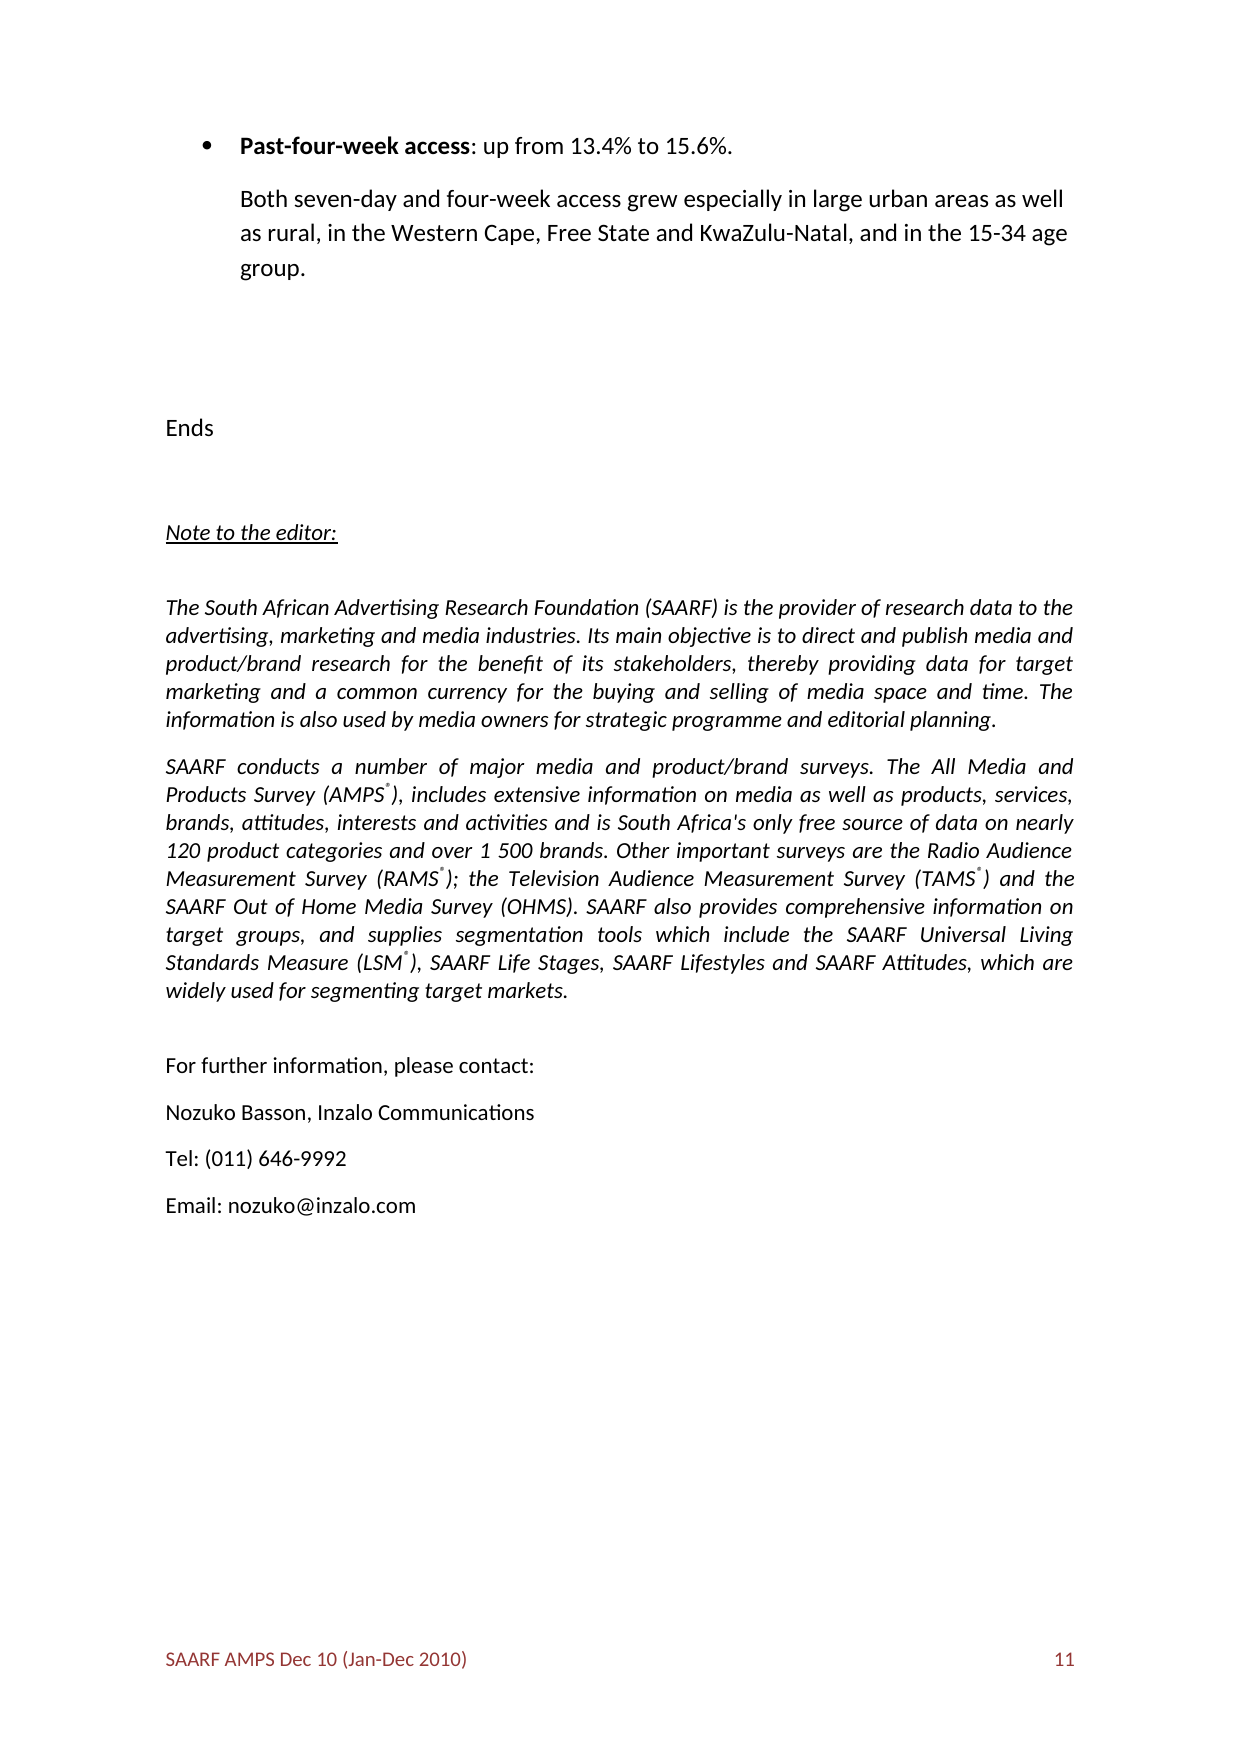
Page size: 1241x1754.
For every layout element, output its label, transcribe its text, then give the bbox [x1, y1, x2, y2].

text SAARF conducts a number of major media and product/brand surveys. The All Media and Products Survey (AMPS®), includes extensive information on media as well as products, services, brands, attitudes, interests and activities and is South Africa's only free source of data on nearly 120 product categories and over 1 500 brands. Other important surveys are the Radio Audience Measurement Survey (RAMS®); the Television Audience Measurement Survey (TAMS®) and the SAARF Out of Home Media Survey (OHMS). SAARF also provides comprehensive information on target groups, and supplies segmentation tools which include the SAARF Universal Living Standards Measure (LSM®), SAARF Life Stages, SAARF Lifestyles and SAARF Attitudes, which are widely used for segmenting target markets. [165, 752, 1075, 1004]
text The South African Advertising Research Foundation (SAARF) is the provider of research data to the advertising, marketing and media industries. Its main objective is to direct and publish media and product/brand research for the benefit of its stakeholders, thereby providing data for target marketing and a common currency for the buying and selling of media space and time. The information is also used by media owners for strategic programme and editorial planning. [165, 593, 1075, 733]
text Tel: (011) 646-9992 [165, 1144, 1075, 1172]
list Past-four-week access: up from 13.4% to 15.6%. [203, 130, 1075, 160]
text Ends [165, 412, 1075, 442]
text Email: nozuko@inzalo.com [165, 1191, 1075, 1219]
text For further information, please contact: [165, 1051, 1075, 1079]
list Both seven-day and four-week access grew especially in large urban areas as well as rural, in the Western Cape, Free State and KwaZulu-Natal, and in the 15-34 age group. [240, 183, 1075, 283]
text Nozuko Basson, Inzalo Communications [165, 1098, 1075, 1126]
text Note to the editor: [165, 518, 1075, 546]
